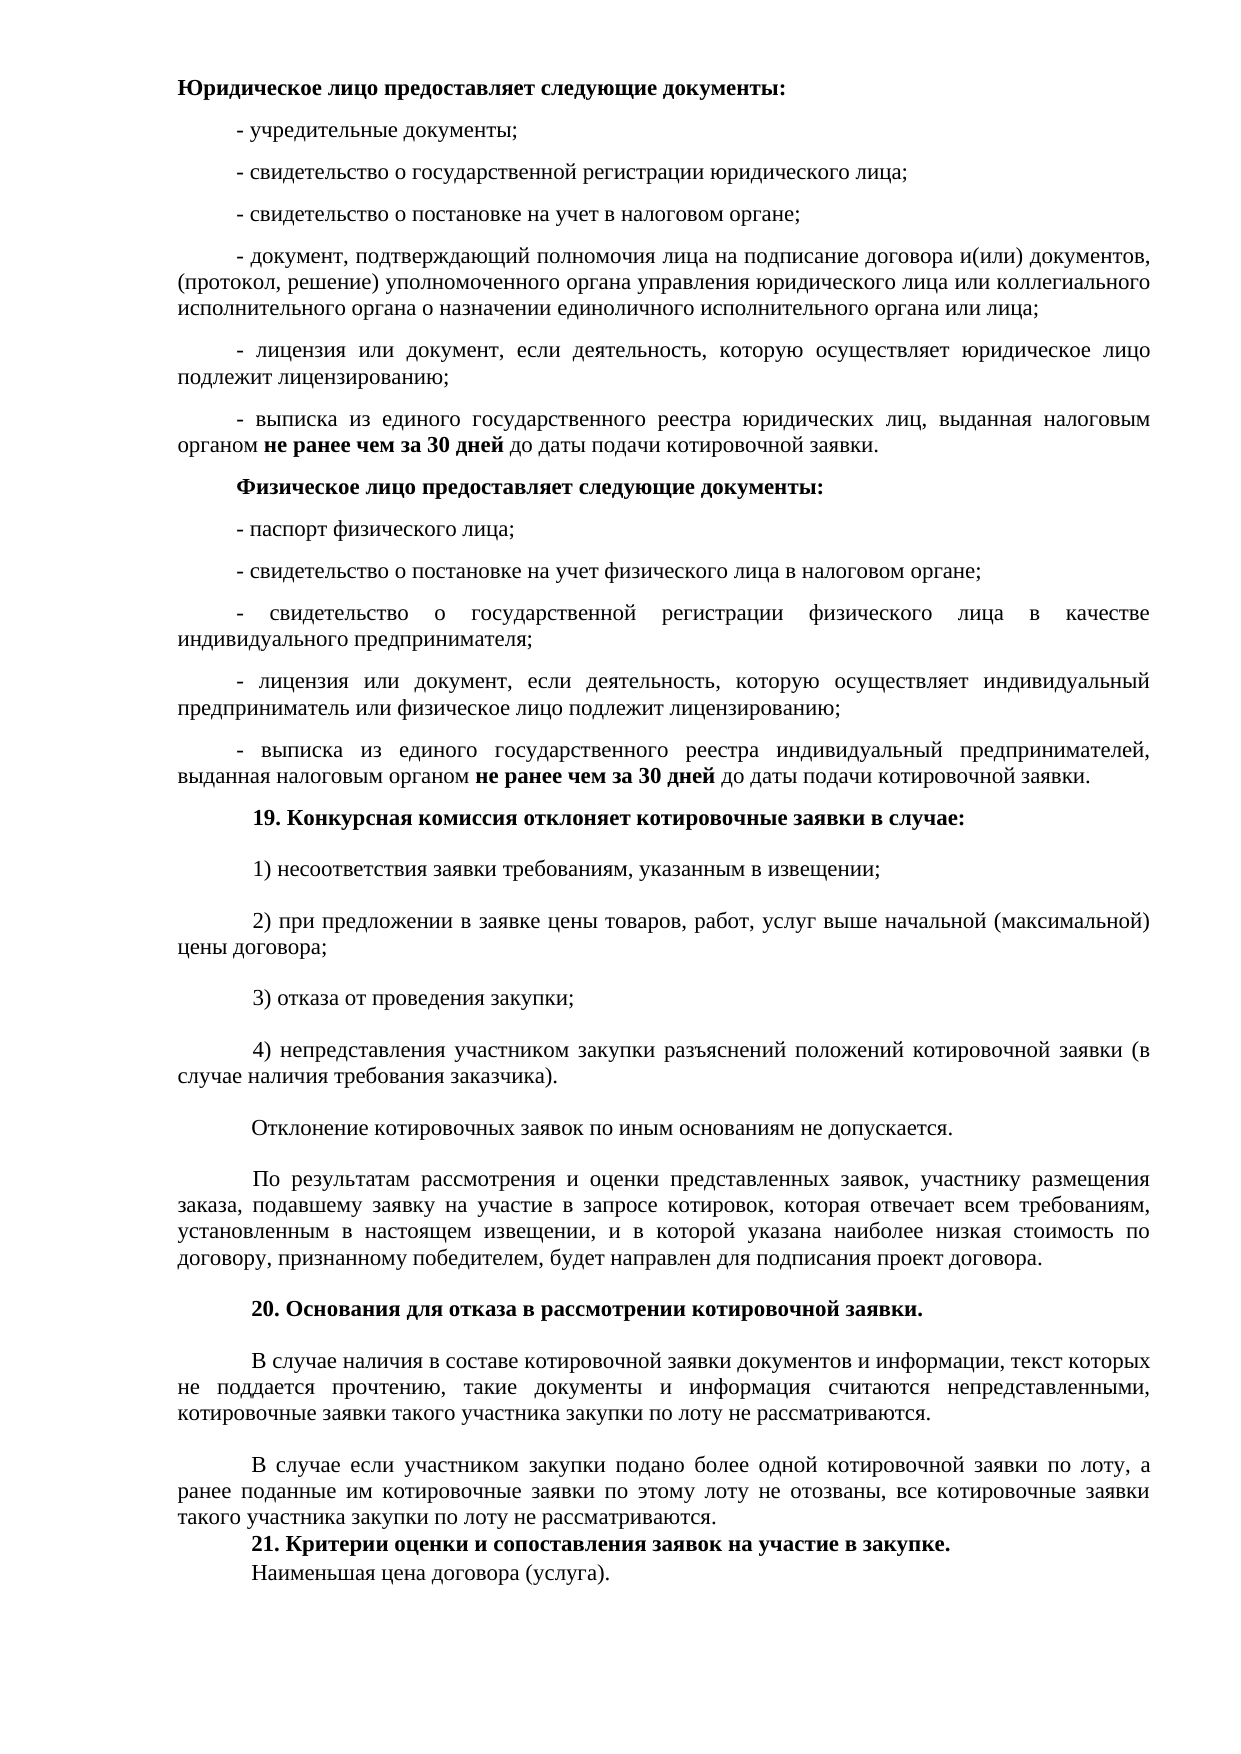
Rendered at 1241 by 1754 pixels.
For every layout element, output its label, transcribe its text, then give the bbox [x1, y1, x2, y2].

text 20. Основания для отказа в рассмотрении котировочной заявки. [177, 1295, 1152, 1322]
text 4) непредставления участником закупки разъяснений положений котировочной заявки (в случае наличия требования заказчика). [177, 1036, 1152, 1088]
text 3) отказа от проведения закупки; [177, 984, 1152, 1011]
text - документ, подтверждающий полномочия лица на подписание договора и(или) документов, (протокол, решение) уполномоченного органа управления юридического лица или коллегиального исполнительного органа о назначении единоличного исполнительного органа или лица; [177, 242, 1152, 321]
text - лицензия или документ, если деятельность, которую осуществляет юридическое лицо подлежит лицензированию; [177, 336, 1152, 389]
text - выписка из единого государственного реестра юридических лиц, выданная налоговым органом не ранее чем за 30 дней до даты подачи котировочной заявки. [177, 405, 1152, 457]
text 2) при предложении в заявке цены товаров, работ, услуг выше начальной (максимальной) цены договора; [177, 907, 1152, 959]
text По результатам рассмотрения и оценки представленных заявок, участнику размещения заказа, подавшему заявку на участие в запросе котировок, которая отвечает всем требованиям, установленным в настоящем извещении, и в которой указана наиболее низкая стоимость по договору, признанному победителем, будет направлен для подписания проект договора. [177, 1165, 1152, 1270]
text Физическое лицо предоставляет следующие документы: [177, 473, 1152, 499]
text 21. Критерии оценки и сопоставления заявок на участие в закупке. [177, 1530, 1152, 1556]
text Наименьшая цена договора (услуга). [177, 1559, 1152, 1586]
text - учредительные документы; [177, 116, 1152, 142]
text 1) несоответствия заявки требованиям, указанным в извещении; [177, 855, 1152, 882]
text - свидетельство о государственной регистрации физического лица в качестве индивидуального предпринимателя; [177, 599, 1152, 652]
text В случае наличия в составе котировочной заявки документов и информации, текст которых не поддается прочтению, такие документы и информация считаются непредставленными, котировочные заявки такого участника закупки по лоту не рассматриваются. [177, 1347, 1152, 1426]
text Юридическое лицо предоставляет следующие документы: [177, 74, 1152, 100]
text Отклонение котировочных заявок по иным основаниям не допускается. [177, 1113, 1152, 1140]
text - паспорт физического лица; [177, 515, 1152, 541]
text - выписка из единого государственного реестра индивидуальный предпринимателей, выданная налоговым органом не ранее чем за 30 дней до даты подачи котировочной заявки. [177, 736, 1152, 788]
text 19. Конкурсная комиссия отклоняет котировочные заявки в случае: [177, 804, 1152, 830]
text - свидетельство о государственной регистрации юридического лица; [177, 158, 1152, 184]
text - свидетельство о постановке на учет в налоговом органе; [177, 200, 1152, 226]
text - свидетельство о постановке на учет физического лица в налоговом органе; [177, 557, 1152, 583]
text В случае если участником закупки подано более одной котировочной заявки по лоту, а ранее поданные им котировочные заявки по этому лоту не отозваны, все котировочные заявки такого участника закупки по лоту не рассматриваются. [177, 1451, 1152, 1530]
text - лицензия или документ, если деятельность, которую осуществляет индивидуальный предприниматель или физическое лицо подлежит лицензированию; [177, 667, 1152, 720]
